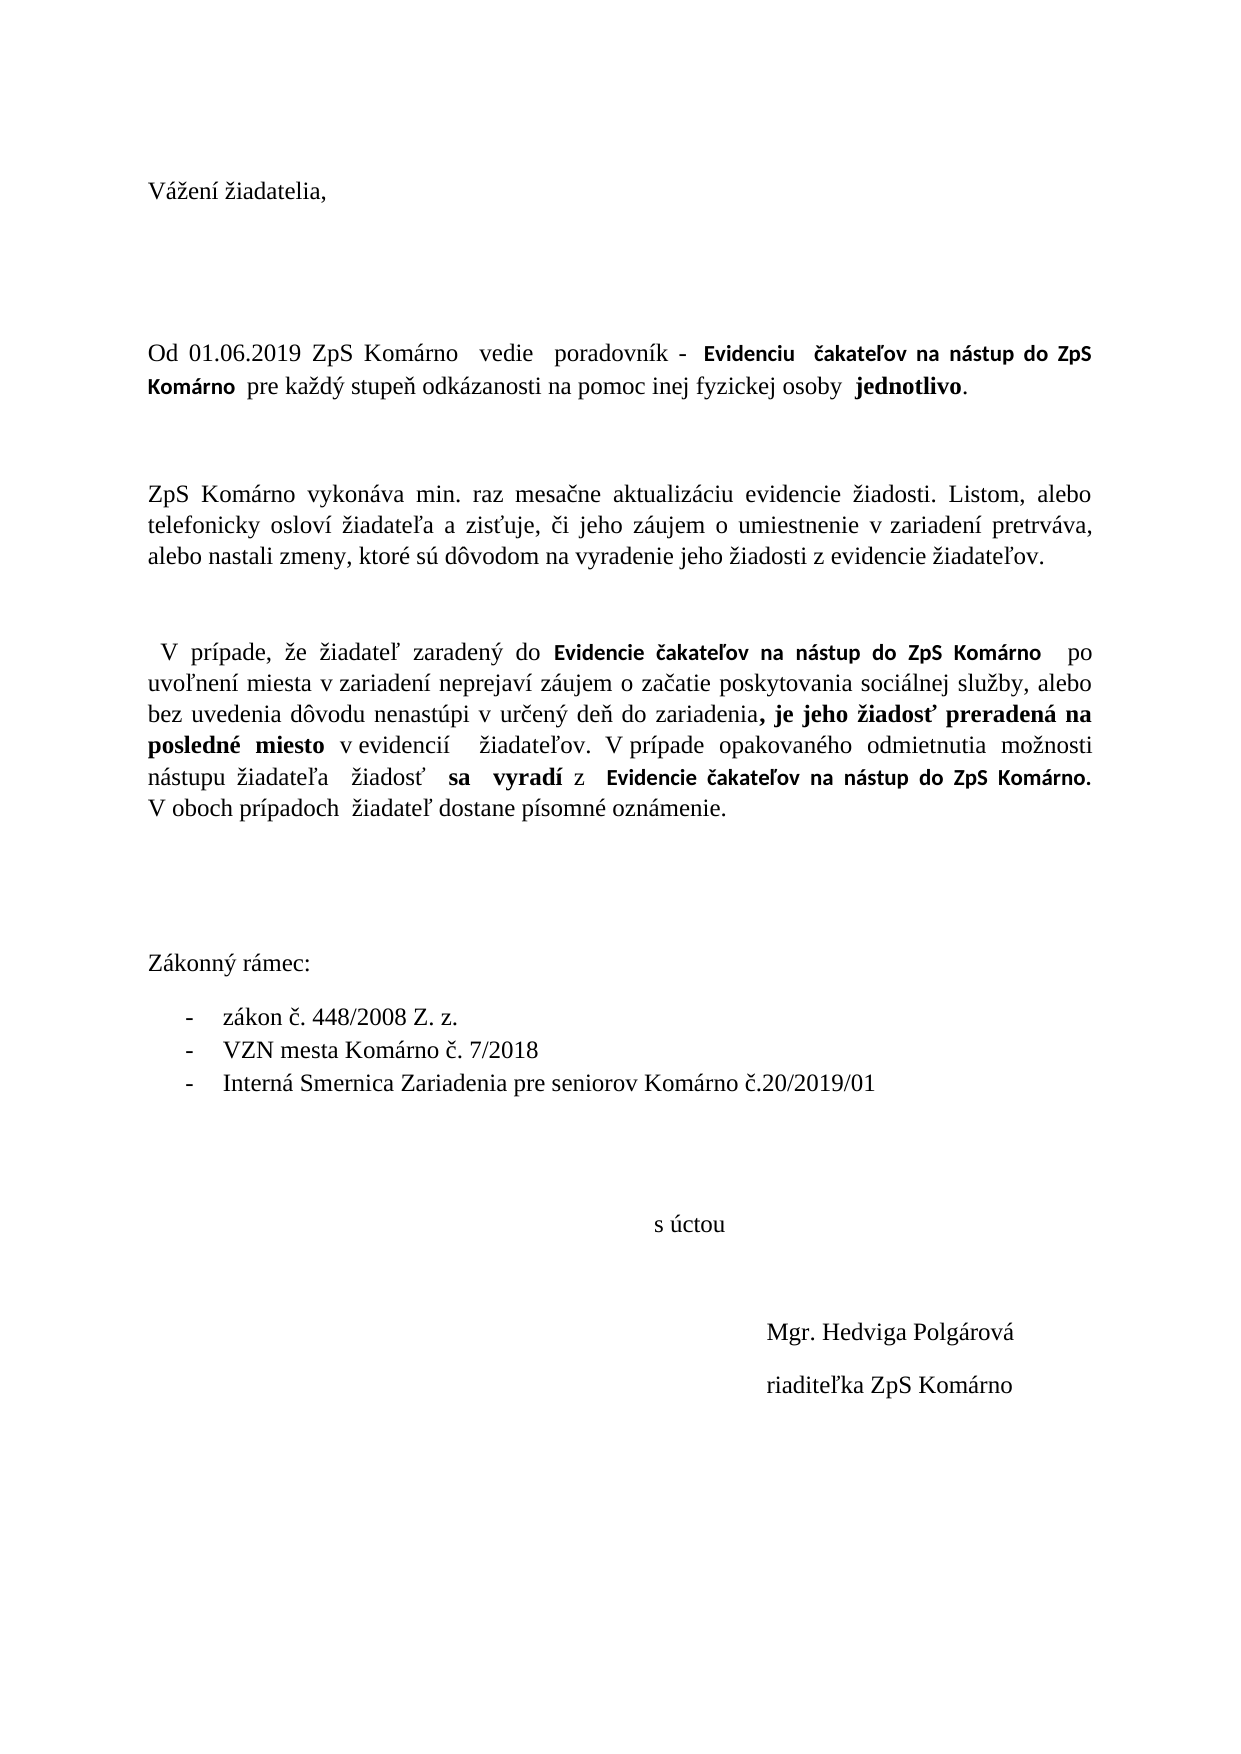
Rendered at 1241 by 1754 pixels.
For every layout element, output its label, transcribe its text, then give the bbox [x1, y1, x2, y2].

text riaditeľka ZpS Komárno [148, 1371, 1093, 1399]
text s úctou [148, 1209, 1093, 1238]
text ZpS Komárno vykonáva min. raz mesačne aktualizáciu evidencie žiadosti. Listom, alebo telefonicky osloví žiadateľa a zisťuje, či jeho záujem o umiestnenie v zariadení pretrváva, alebo nastali zmeny, ktoré sú dôvodom na vyradenie jeho žiadosti z evidencie žiadateľov. [148, 479, 1093, 570]
list VZN mesta Komárno č. 7/2018 [185, 1035, 1093, 1064]
text Mgr. Hedviga Polgárová [148, 1317, 1093, 1345]
text V prípade, že žiadateľ zaradený do Evidencie čakateľov na nástup do ZpS Komárno po uvoľnení miesta v zariadení neprejaví záujem o začatie poskytovania sociálnej služby, alebo bez uvedenia dôvodu nenastúpi v určený deň do zariadenia, je jeho žiadosť preradená na posledné miesto v evidencií žiadateľov. V prípade opakovaného odmietnutia možnosti nástupu žiadateľa žiadosť sa vyradí z Evidencie čakateľov na nástup do ZpS Komárno. V oboch prípadoch žiadateľ dostane písomné oznámenie. [148, 637, 1093, 822]
text Vážení žiadatelia, [148, 176, 1093, 205]
list zákon č. 448/2008 Z. z. [185, 1002, 1093, 1031]
text Od 01.06.2019 ZpS Komárno vedie poradovník - Evidenciu čakateľov na nástup do ZpS Komárno pre každý stupeň odkázanosti na pomoc inej fyzickej osoby jednotlivo. [148, 338, 1093, 400]
text Zákonný rámec: [148, 948, 1093, 977]
list Interná Smernica Zariadenia pre seniorov Komárno č.20/2019/01 [185, 1068, 1093, 1097]
